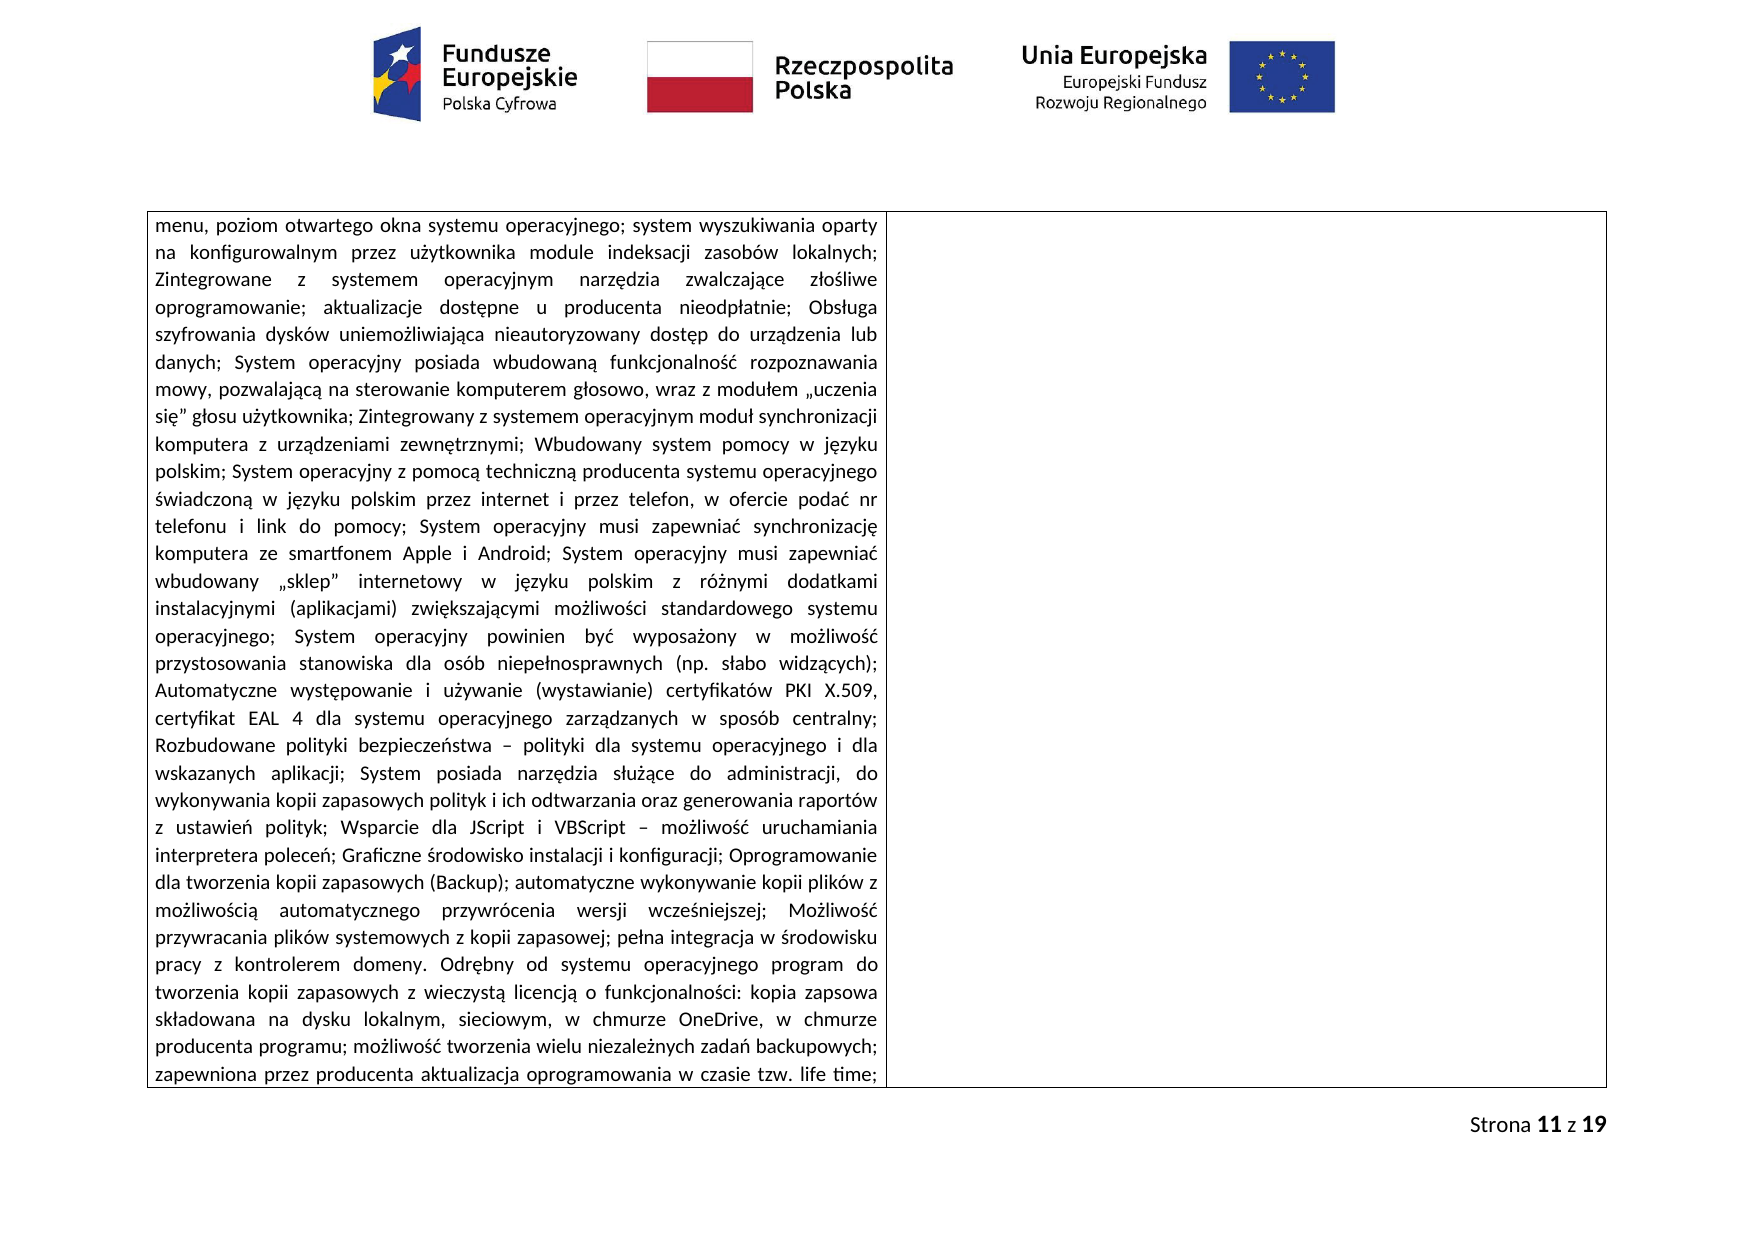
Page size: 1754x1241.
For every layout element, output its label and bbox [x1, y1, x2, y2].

table_cell [148, 212, 886, 1087]
table_cell [887, 212, 1606, 1087]
